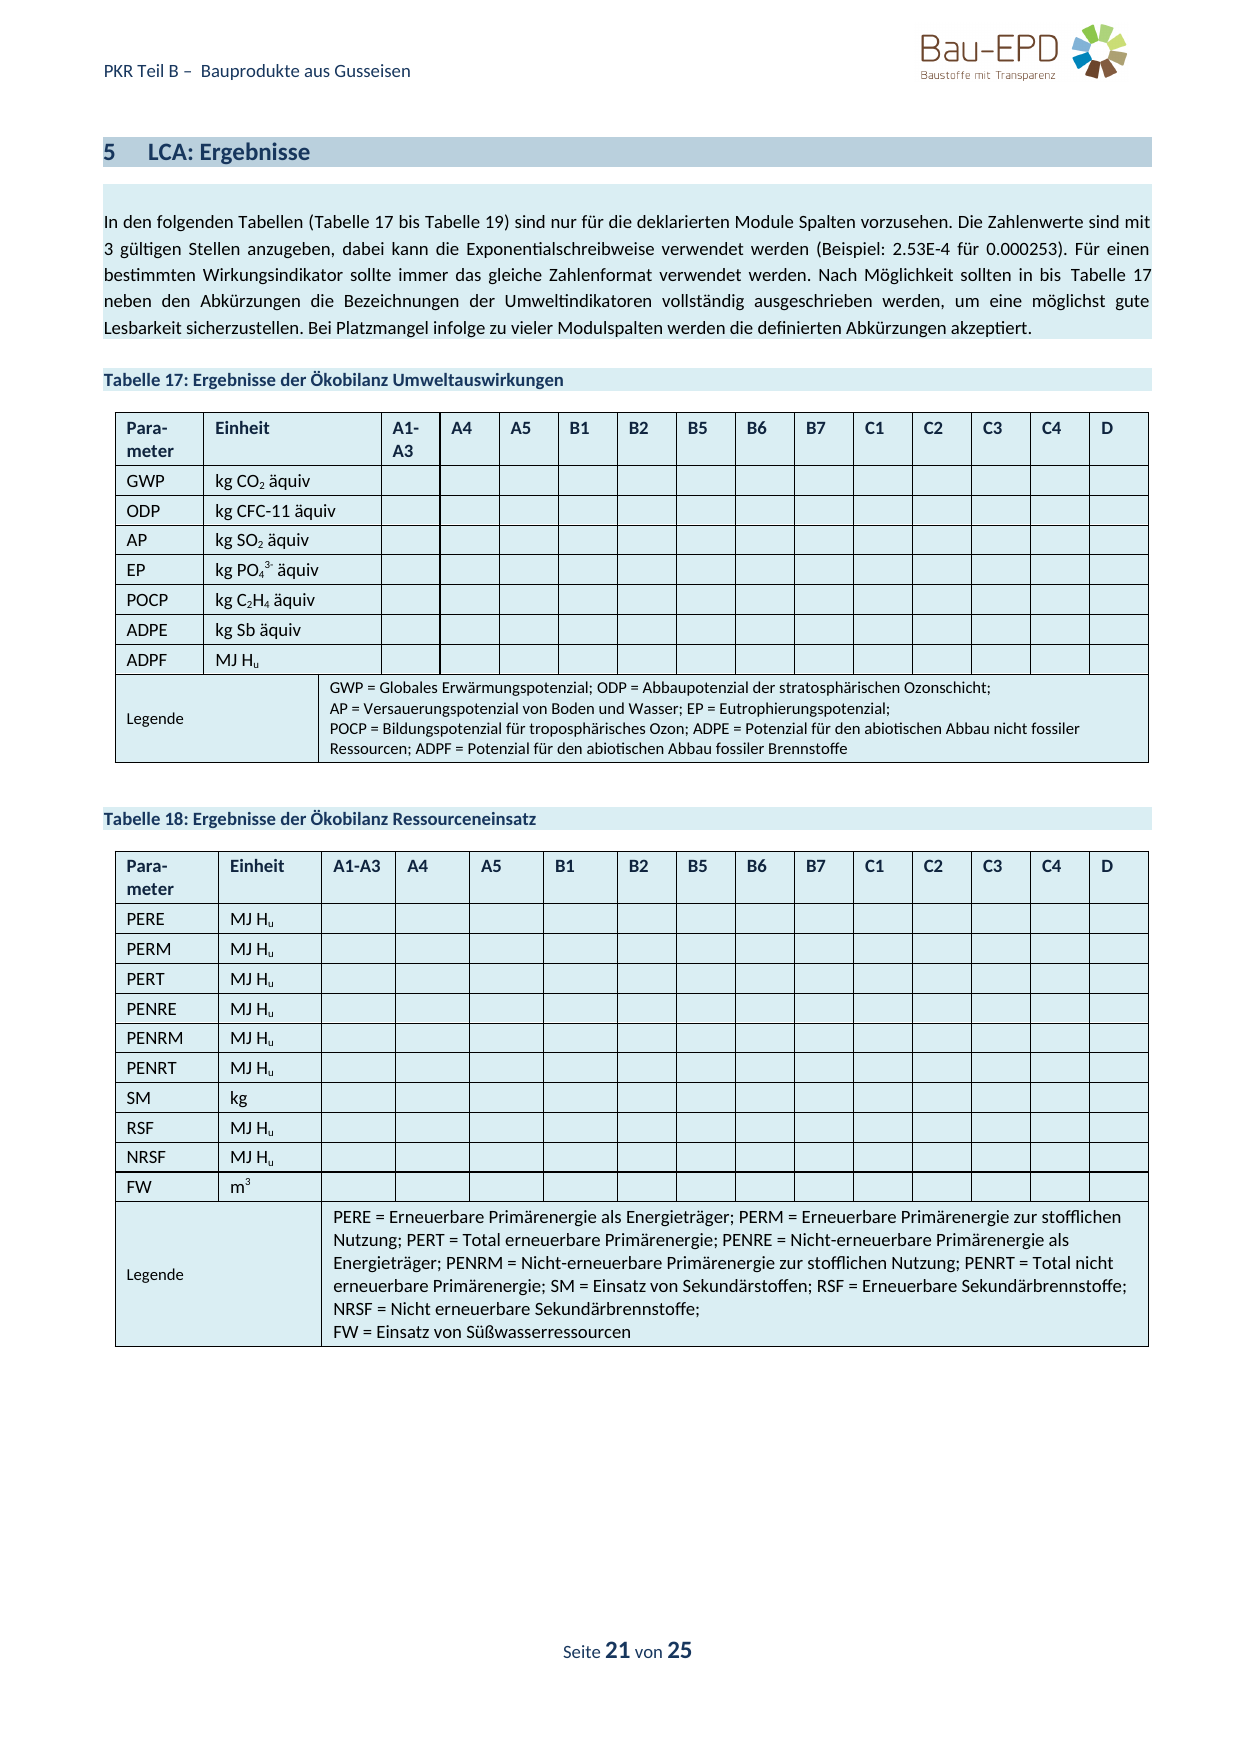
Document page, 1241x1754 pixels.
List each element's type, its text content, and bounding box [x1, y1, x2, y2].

table_cell [500, 526, 558, 554]
table_cell [382, 466, 439, 495]
table_cell [559, 645, 617, 673]
table_header D [1090, 852, 1148, 903]
text In den folgenden Tabellen (Tabelle 17 bis Tabelle 19) sind nur für die deklarierten Module Spalten vorzusehen. Die Zahlenwerte sind mit 3 gültigen Stellen anzugeben, dabei kann die Exponentialschreibweise verwendet werden (Beispiel: 2.53E-4 für 0.000253). Für einen bestimmten Wirkungsindikator sollte immer das gleiche Zahlenformat verwendet werden. Nach Möglichkeit sollten in bis Tabelle 17 neben den Abkürzungen die Bezeichnungen der Umweltindikatoren vollständig ausgeschrieben werden, um eine möglichst gute Lesbarkeit sicherzustellen. Bei Platzmangel infolge zu vieler Modulspalten werden die definierten Abkürzungen akzeptiert. [103, 210, 1152, 339]
table_cell [972, 964, 1030, 993]
table_cell [441, 496, 499, 524]
table_cell [972, 1024, 1030, 1052]
table_cell kg C2H4 äquiv [204, 585, 381, 614]
table_cell [854, 1024, 912, 1052]
table_cell [1031, 1053, 1089, 1082]
table_cell [618, 1083, 676, 1112]
table_cell MJ Hu [204, 645, 381, 673]
table_cell [854, 964, 912, 993]
table_cell [736, 526, 794, 554]
table_cell [1090, 496, 1148, 524]
table_cell [913, 904, 971, 933]
table_cell [913, 645, 971, 673]
table_cell [1031, 994, 1089, 1022]
table_cell [913, 1143, 971, 1171]
table_cell [854, 1053, 912, 1082]
table_cell [396, 934, 469, 963]
table_cell [618, 964, 676, 993]
table_cell [854, 934, 912, 963]
table_cell [1031, 934, 1089, 963]
table_cell PERE [116, 904, 218, 933]
table_cell [913, 964, 971, 993]
table_cell [396, 904, 469, 933]
table_cell [382, 555, 439, 584]
table_cell MJ Hu [219, 994, 321, 1022]
table_cell [441, 645, 499, 673]
table_cell [736, 1113, 794, 1142]
table_cell [854, 526, 912, 554]
table_cell kg PO43- äquiv [204, 555, 381, 584]
table_cell [396, 1143, 469, 1171]
table_cell POCP [116, 585, 203, 614]
table_cell [618, 1143, 676, 1171]
table_cell [913, 1053, 971, 1082]
table_cell [854, 555, 912, 584]
table_cell [618, 934, 676, 963]
table_cell [470, 904, 543, 933]
table_cell [382, 615, 439, 644]
table_cell [396, 964, 469, 993]
table_cell [1090, 645, 1148, 673]
table_cell [972, 994, 1030, 1022]
table_cell PENRT [116, 1053, 218, 1082]
table_cell [854, 994, 912, 1022]
table_cell [736, 555, 794, 584]
table_cell [972, 934, 1030, 963]
table_cell [913, 555, 971, 584]
table_cell [854, 1143, 912, 1171]
table_cell [1031, 466, 1089, 495]
table_cell [1031, 1143, 1089, 1171]
table_cell [795, 964, 853, 993]
table_cell [1090, 466, 1148, 495]
table_cell [1031, 615, 1089, 644]
table_cell NRSF [116, 1143, 218, 1171]
table_cell [795, 994, 853, 1022]
table_cell [913, 526, 971, 554]
table_cell [1090, 555, 1148, 584]
table_cell [322, 1024, 395, 1052]
table_cell [854, 1173, 912, 1201]
table_cell kg Sb äquiv [204, 615, 381, 644]
table_cell [1031, 496, 1089, 524]
table_cell [972, 526, 1030, 554]
table_cell [470, 1173, 543, 1201]
table_cell MJ Hu [219, 1053, 321, 1082]
table_cell [913, 1173, 971, 1201]
table_header C3 [972, 852, 1030, 903]
table_cell [972, 585, 1030, 614]
picture [913, 22, 1130, 82]
table_cell [618, 994, 676, 1022]
table_cell [559, 526, 617, 554]
table_cell [396, 1113, 469, 1142]
table_cell [544, 1024, 617, 1052]
table_cell [795, 466, 853, 495]
table_header A4 [441, 413, 499, 465]
table_cell PERT [116, 964, 218, 993]
table_cell [677, 1143, 735, 1171]
table_cell [736, 1024, 794, 1052]
table_header C4 [1031, 413, 1089, 465]
table_header A5 [470, 852, 543, 903]
table_cell [1031, 964, 1089, 993]
table_header B1 [559, 413, 617, 465]
table_cell FW [116, 1173, 218, 1201]
table_cell [972, 1173, 1030, 1201]
table_cell PERM [116, 934, 218, 963]
table_cell [470, 1053, 543, 1082]
table_cell [913, 1083, 971, 1112]
table_cell [736, 904, 794, 933]
table_header A5 [500, 413, 558, 465]
table_cell [441, 466, 499, 495]
table_cell [322, 1143, 395, 1171]
table_cell PERE = Erneuerbare Primärenergie als Energieträger; PERM = Erneuerbare Primärenergie zur stofflichen Nutzung; PERT = Total erneuerbare Primärenergie; PENRE = Nicht-erneuerbare Primärenergie als Energieträger; PENRM = Nicht-erneuerbare Primärenergie zur stofflichen Nutzung; PENRT = Total nicht erneuerbare Primärenergie; SM = Einsatz von Sekundärstoffen; RSF = Erneuerbare Sekundärbrennstoffe; NRSF = Nicht erneuerbare Sekundärbrennstoffe; FW = Einsatz von Süßwasserressourcen [322, 1202, 1148, 1346]
table_cell [795, 934, 853, 963]
table_cell [1031, 1173, 1089, 1201]
table_cell [1090, 1083, 1148, 1112]
table_cell [618, 904, 676, 933]
table_header C4 [1031, 852, 1089, 903]
table_cell [618, 526, 676, 554]
table_cell [913, 1113, 971, 1142]
table_cell [618, 466, 676, 495]
table_cell GWP = Globales Erwärmungspotenzial; ODP = Abbaupotenzial der stratosphärischen Ozonschicht; AP = Versauerungspotenzial von Boden und Wasser; EP = Eutrophierungspotenzial; POCP = Bildungspotenzial für troposphärisches Ozon; ADPE = Potenzial für den abiotischen Abbau nicht fossiler Ressourcen; ADPF = Potenzial für den abiotischen Abbau fossiler Brennstoffe [319, 675, 1148, 762]
table_cell [736, 1143, 794, 1171]
table_cell [795, 496, 853, 524]
table_cell [677, 964, 735, 993]
table_cell [500, 615, 558, 644]
table_cell [972, 466, 1030, 495]
table_cell [322, 1113, 395, 1142]
table_cell Legende [116, 1202, 321, 1346]
table_cell [854, 1083, 912, 1112]
subtitle LCA: Ergebnisse [103, 137, 1152, 167]
table_cell [854, 645, 912, 673]
table_cell MJ Hu [219, 1024, 321, 1052]
table_cell [618, 1024, 676, 1052]
table_cell [382, 526, 439, 554]
table_cell [544, 1113, 617, 1142]
table_cell MJ Hu [219, 904, 321, 933]
table_cell [618, 1173, 676, 1201]
table_header B2 [618, 413, 676, 465]
table_cell ADPE [116, 615, 203, 644]
table_cell kg [219, 1083, 321, 1112]
table_cell [854, 496, 912, 524]
table_cell [1090, 1113, 1148, 1142]
table_cell [1090, 964, 1148, 993]
table_header C1 [854, 852, 912, 903]
table_cell [441, 585, 499, 614]
table_header C2 [913, 852, 971, 903]
table_cell [470, 934, 543, 963]
table_cell [1031, 1024, 1089, 1052]
table_header B1 [544, 852, 617, 903]
table_cell [322, 904, 395, 933]
table_cell [470, 1113, 543, 1142]
table_cell [322, 1173, 395, 1201]
table_cell [677, 585, 735, 614]
table_cell [441, 555, 499, 584]
table_cell [544, 964, 617, 993]
table_cell [396, 1024, 469, 1052]
table_cell [1031, 555, 1089, 584]
table_cell [795, 1053, 853, 1082]
table_cell [677, 934, 735, 963]
table_cell [795, 1143, 853, 1171]
table_cell AP [116, 526, 203, 554]
table_header A1-A3 [322, 852, 395, 903]
table_cell [913, 615, 971, 644]
table_cell [795, 904, 853, 933]
table_cell [972, 645, 1030, 673]
table_cell [396, 1173, 469, 1201]
table_cell [382, 496, 439, 524]
table_cell [913, 1024, 971, 1052]
table_cell MJ Hu [219, 1113, 321, 1142]
table_cell [972, 904, 1030, 933]
table_cell [470, 1083, 543, 1112]
table_cell [795, 555, 853, 584]
table_cell [1031, 904, 1089, 933]
table_cell [677, 1113, 735, 1142]
table_cell [1090, 994, 1148, 1022]
table_cell [500, 645, 558, 673]
table_cell [795, 585, 853, 614]
table_header Einheit [204, 413, 381, 465]
table_cell [913, 496, 971, 524]
table_cell [470, 1143, 543, 1171]
table_header Einheit [219, 852, 321, 903]
table_cell [544, 1143, 617, 1171]
table_cell [1090, 1173, 1148, 1201]
table_cell [500, 555, 558, 584]
table_cell [544, 1173, 617, 1201]
table_cell [972, 555, 1030, 584]
table_header B7 [795, 852, 853, 903]
table_header A1-A3 [382, 413, 439, 465]
table_cell [618, 555, 676, 584]
table_cell [559, 615, 617, 644]
table_cell [854, 1113, 912, 1142]
table_cell [1090, 1143, 1148, 1171]
table_cell [470, 1024, 543, 1052]
table_cell GWP [116, 466, 203, 495]
table_cell [795, 1083, 853, 1112]
table_cell [854, 904, 912, 933]
table_header B6 [736, 413, 794, 465]
table_cell [972, 1083, 1030, 1112]
table_cell [500, 585, 558, 614]
table_cell [854, 585, 912, 614]
table_cell [913, 585, 971, 614]
table_cell [544, 934, 617, 963]
table_cell Legende [116, 675, 318, 762]
table_cell [396, 1083, 469, 1112]
table_header D [1090, 413, 1148, 465]
table_cell [618, 645, 676, 673]
table_cell [736, 585, 794, 614]
table_cell [913, 466, 971, 495]
table_cell kg CFC-11 äquiv [204, 496, 381, 524]
table_cell [677, 1053, 735, 1082]
table_cell [677, 1083, 735, 1112]
table_cell [736, 645, 794, 673]
table_header B7 [795, 413, 853, 465]
table_cell [441, 615, 499, 644]
table_cell [677, 526, 735, 554]
table_cell RSF [116, 1113, 218, 1142]
table_cell [618, 615, 676, 644]
table_cell SM [116, 1083, 218, 1112]
table_cell [559, 555, 617, 584]
table_cell [972, 1143, 1030, 1171]
table_cell [972, 496, 1030, 524]
table_cell MJ Hu [219, 964, 321, 993]
table_cell [795, 645, 853, 673]
table_cell [736, 1053, 794, 1082]
table_cell [1090, 585, 1148, 614]
table_cell [1090, 1053, 1148, 1082]
table_header C2 [913, 413, 971, 465]
table_cell [677, 615, 735, 644]
table_cell PENRM [116, 1024, 218, 1052]
table_cell [618, 496, 676, 524]
table_cell [322, 1083, 395, 1112]
table_cell [736, 1173, 794, 1201]
table_cell [736, 1083, 794, 1112]
table_cell [322, 994, 395, 1022]
table_cell [396, 1053, 469, 1082]
table_cell [618, 585, 676, 614]
table_cell [618, 1053, 676, 1082]
table_cell [322, 1053, 395, 1082]
table_header B5 [677, 852, 735, 903]
table_cell [322, 934, 395, 963]
table_cell [441, 526, 499, 554]
table_cell [470, 964, 543, 993]
table_cell [677, 904, 735, 933]
table_cell [1090, 934, 1148, 963]
table_cell [677, 1024, 735, 1052]
table_cell kg SO2 äquiv [204, 526, 381, 554]
table_cell [677, 1173, 735, 1201]
table_cell [500, 466, 558, 495]
table_cell [382, 645, 439, 673]
table_cell EP [116, 555, 203, 584]
table_cell kg CO2 äquiv [204, 466, 381, 495]
table_cell [1090, 904, 1148, 933]
table_header Para-meter [116, 413, 203, 465]
table_header B5 [677, 413, 735, 465]
table_cell [544, 994, 617, 1022]
table_cell [322, 964, 395, 993]
table_cell [559, 585, 617, 614]
table_cell [544, 904, 617, 933]
table_cell [544, 1053, 617, 1082]
table_cell [736, 934, 794, 963]
table_header B6 [736, 852, 794, 903]
table_cell [795, 526, 853, 554]
table_cell [795, 615, 853, 644]
table_cell [396, 994, 469, 1022]
text Tabelle 18: Ergebnisse der Ökobilanz Ressourceneinsatz [103, 807, 1152, 830]
table_cell ADPF [116, 645, 203, 673]
table_cell [1090, 526, 1148, 554]
table_cell [470, 994, 543, 1022]
table_header C1 [854, 413, 912, 465]
table_cell [736, 994, 794, 1022]
table_cell [736, 964, 794, 993]
table_cell [1090, 615, 1148, 644]
table_cell [1031, 585, 1089, 614]
table_cell MJ Hu [219, 934, 321, 963]
table_cell [854, 466, 912, 495]
table_cell [1031, 526, 1089, 554]
table_cell [559, 496, 617, 524]
table_header A4 [396, 852, 469, 903]
table_cell [972, 1053, 1030, 1082]
text Tabelle 17: Ergebnisse der Ökobilanz Umweltauswirkungen [103, 368, 1152, 391]
table_cell [736, 496, 794, 524]
table_cell [1031, 1083, 1089, 1112]
table_header Para-meter [116, 852, 218, 903]
table_cell [736, 615, 794, 644]
table_cell [795, 1024, 853, 1052]
table_cell [1031, 1113, 1089, 1142]
table_cell [677, 645, 735, 673]
table_header B2 [618, 852, 676, 903]
table_cell [559, 466, 617, 495]
table_cell m3 [219, 1173, 321, 1201]
table_cell [500, 496, 558, 524]
table_cell MJ Hu [219, 1143, 321, 1171]
table_cell [677, 496, 735, 524]
table_cell [618, 1113, 676, 1142]
table_cell PENRE [116, 994, 218, 1022]
table_cell [1031, 645, 1089, 673]
table_cell [677, 466, 735, 495]
table_cell [795, 1173, 853, 1201]
table_cell [972, 615, 1030, 644]
table_cell [913, 994, 971, 1022]
table_cell [677, 555, 735, 584]
table_cell [1090, 1024, 1148, 1052]
table_cell [854, 615, 912, 644]
table_cell [795, 1113, 853, 1142]
table_cell [913, 934, 971, 963]
table_cell ODP [116, 496, 203, 524]
table_cell [677, 994, 735, 1022]
table_cell [972, 1113, 1030, 1142]
table_cell [736, 466, 794, 495]
table_cell [544, 1083, 617, 1112]
table_header C3 [972, 413, 1030, 465]
table_cell [382, 585, 439, 614]
